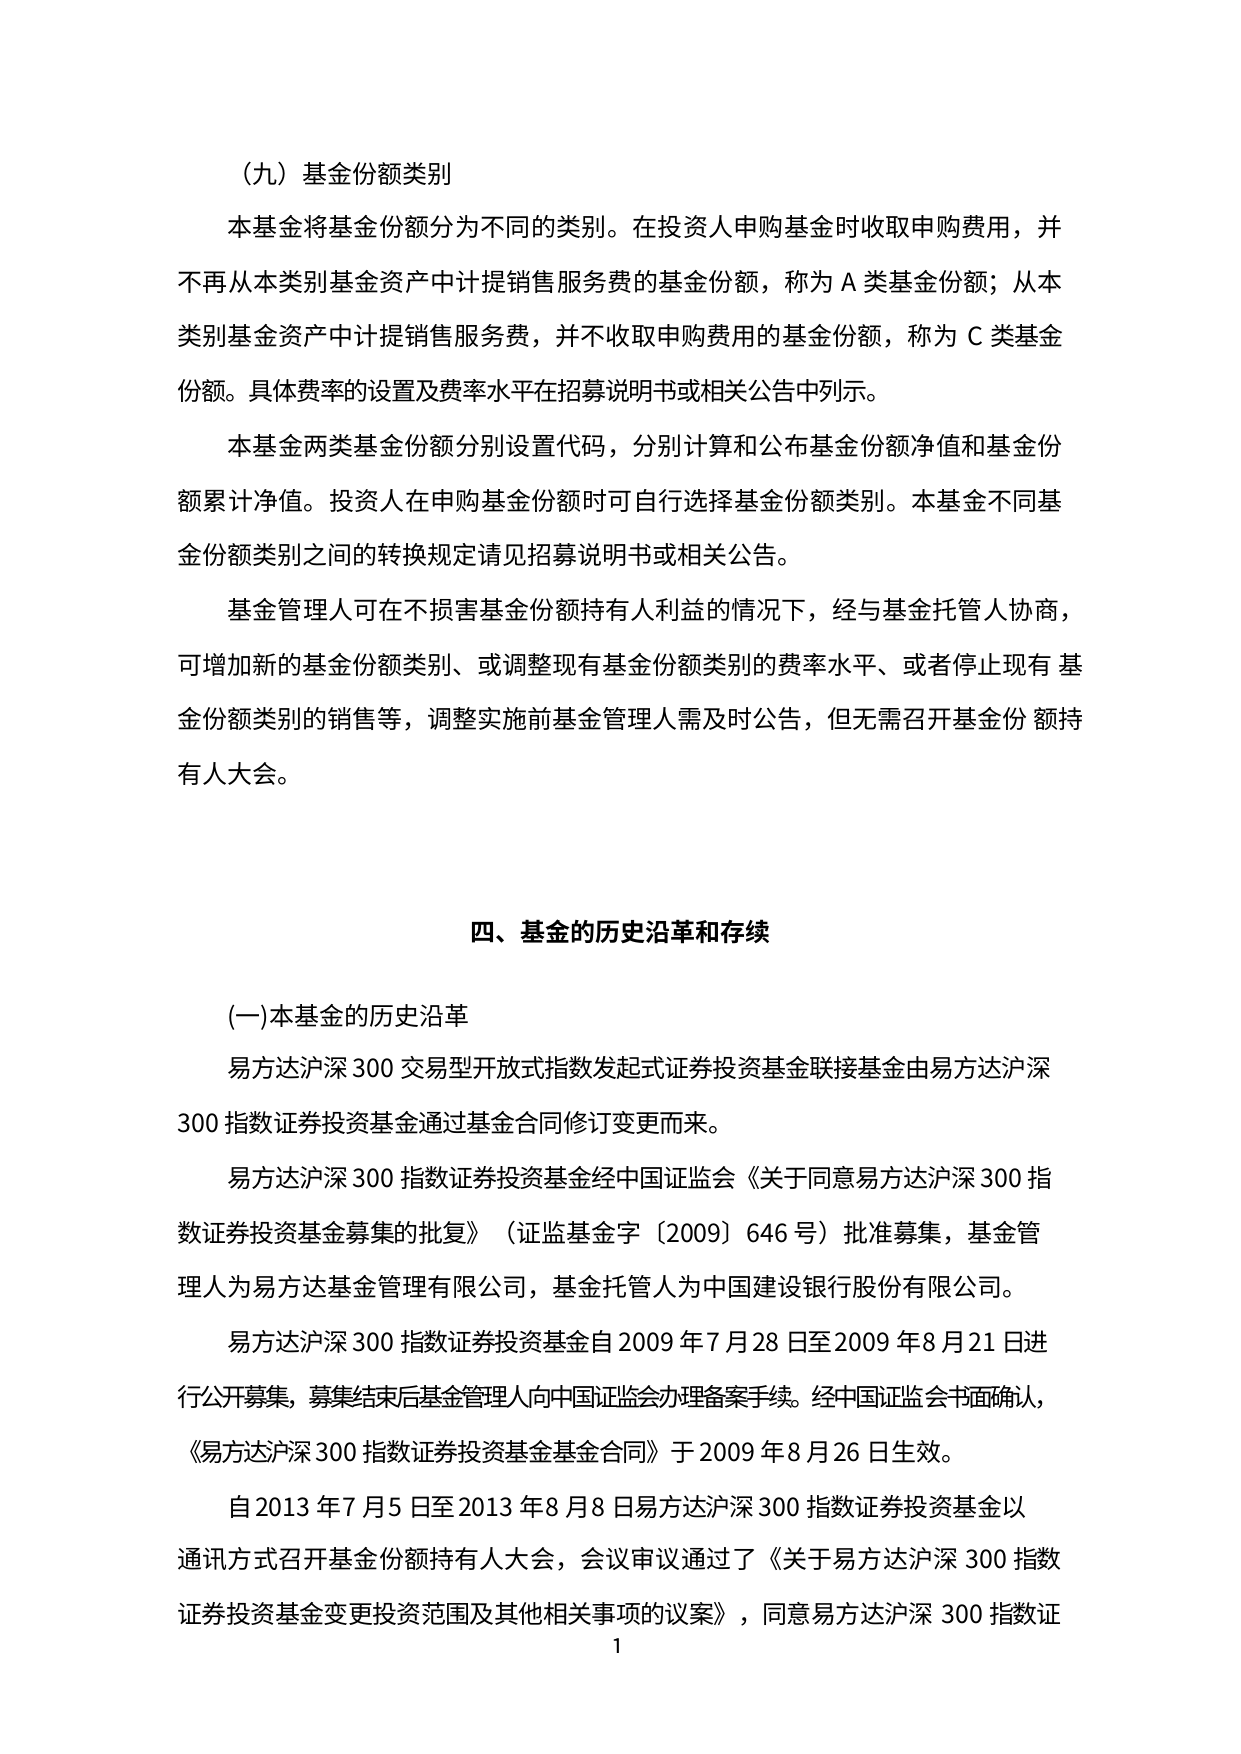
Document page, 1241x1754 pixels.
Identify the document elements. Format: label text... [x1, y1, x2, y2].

text （九）基金份额类别 [227, 154, 1111, 191]
text 基金管理人可在不损害基金份额持有人利益的情况下，经与基金托管人协商， 可增加新的基金份额类别、或调整现有基金份额类别的费率水平、或者停止现有 基金份额类别的销售等，调整实施前基金管理人需及时公告，但无需召开基金份 额持有人大会。 [177, 591, 1088, 791]
subtitle 四、基金的历史沿革和存续 [183, 912, 1057, 948]
text 自 2013 年 7 月 5 日至 2013 年 8 月 8 日易方达沪深 300 指数证券投资基金以 [227, 1487, 1111, 1523]
text 易方达沪深 300 指数证券投资基金经中国证监会《关于同意易方达沪深 300 指数证券投资基金募集的批复》（证监基金字〔2009〕646 号）批准募集，基金管理人为易方达基金管理有限公司，基金托管人为中国建设银行股份有限公司。 [177, 1158, 1058, 1304]
text 易方达沪深 300 交易型开放式指数发起式证券投资基金联接基金由易方达沪深 300 指数证券投资基金通过基金合同修订变更而来。 [177, 1049, 1052, 1140]
text (一)本基金的历史沿革 [227, 996, 1111, 1032]
text 本基金将基金份额分为不同的类别。在投资人申购基金时收取申购费用，并不再从本类别基金资产中计提销售服务费的基金份额，称为 A 类基金份额；从本类别基金资产中计提销售服务费，并不收取申购费用的基金份额，称为 C 类基金份额。具体费率的设置及费率水平在招募说明书或相关公告中列示。 [177, 207, 1063, 408]
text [177, 1540, 1063, 1631]
text 本基金两类基金份额分别设置代码，分别计算和公布基金份额净值和基金份额累计净值。投资人在申购基金份额时可自行选择基金份额类别。本基金不同基金份额类别之间的转换规定请见招募说明书或相关公告。 [177, 426, 1063, 572]
text 易方达沪深 300 指数证券投资基金自 2009 年 7 月 28 日至 2009 年 8 月 21 日进行公开募集，募集结束后基金管理人向中国证监会办理备案手续。经中国证监会书面确认，《易方达沪深 300 指数证券投资基金基金合同》于 2009 年 8 月 26 日生效。 [177, 1323, 1063, 1468]
